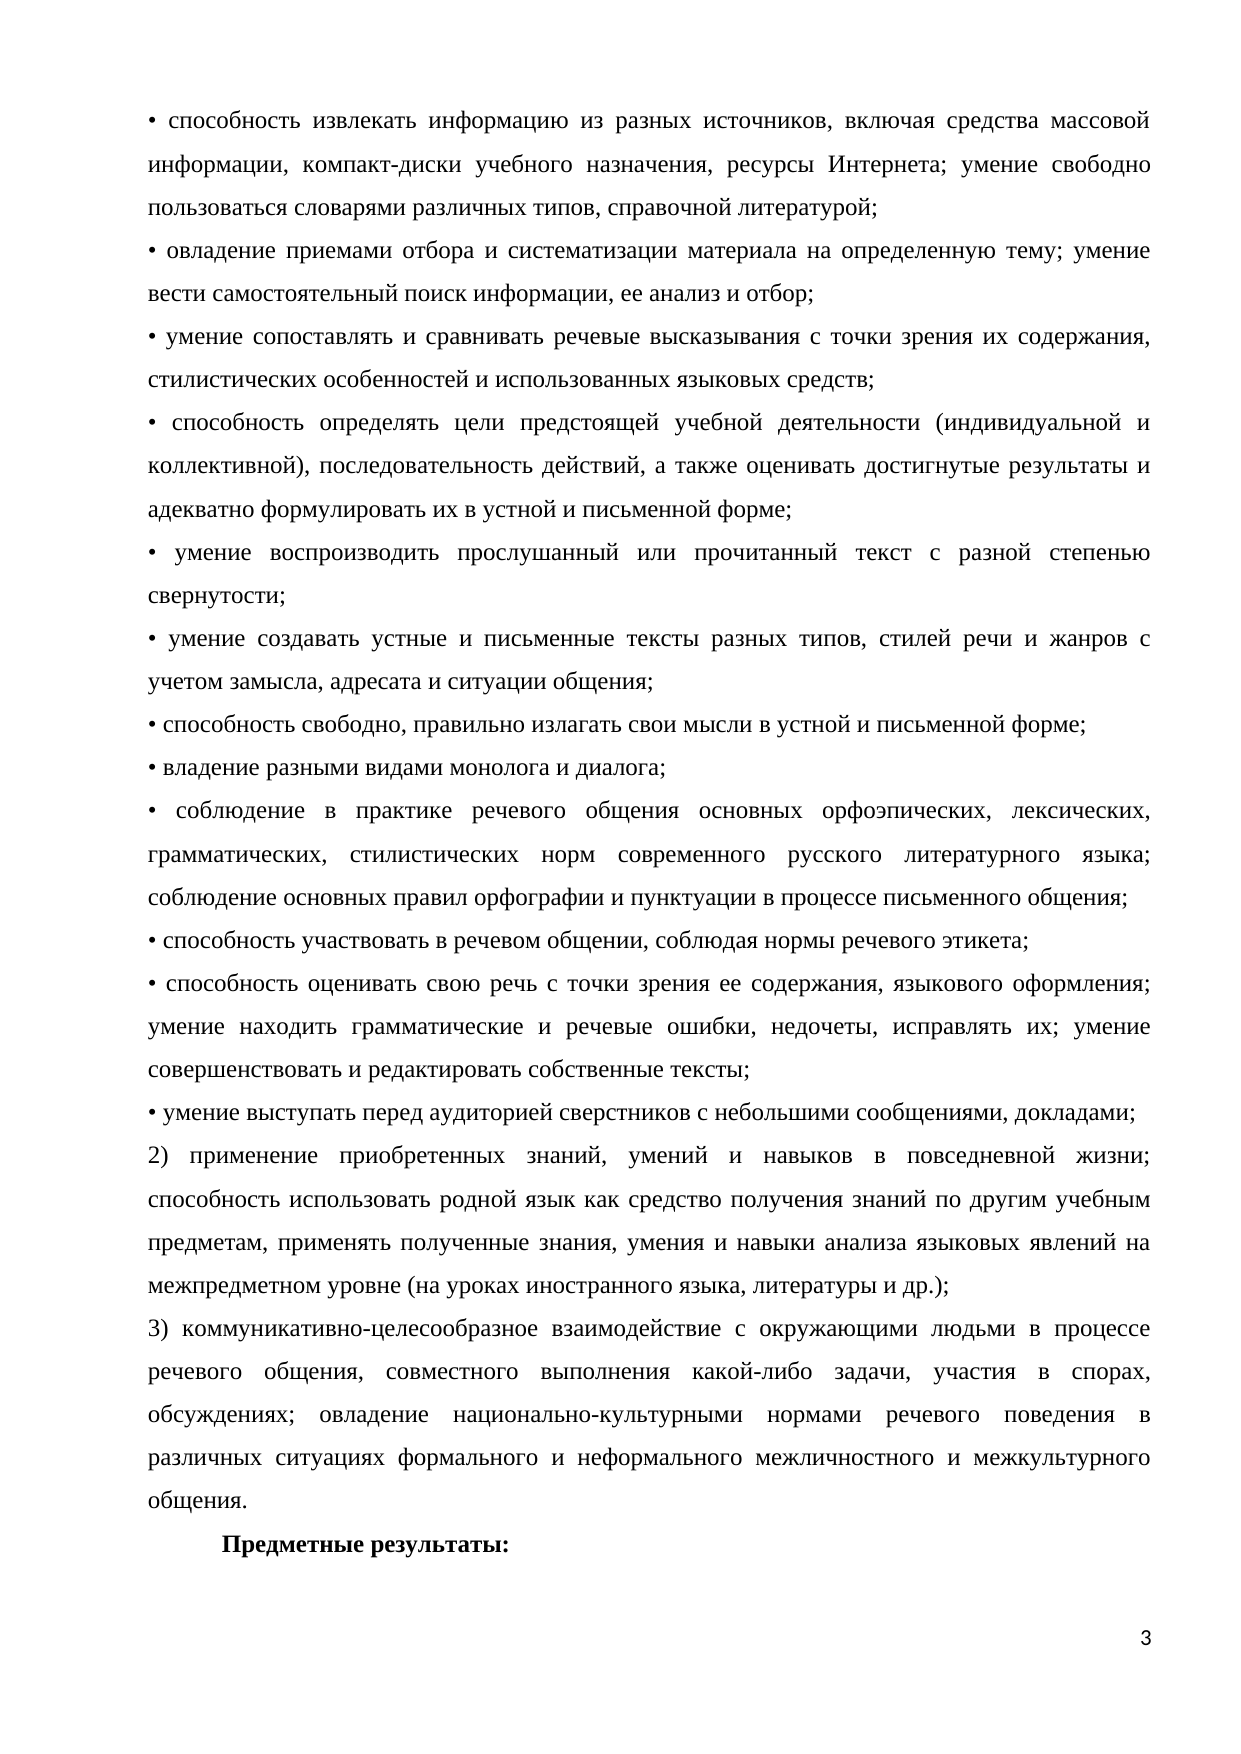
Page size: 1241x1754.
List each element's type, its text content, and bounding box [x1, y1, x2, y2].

text 2) применение приобретенных знаний, умений и навыков в повседневной жизни; способность использовать родной язык как средство получения знаний по другим учебным предметам, применять полученные знания, умения и навыки анализа языковых явлений на межпредметном уровне (на уроках иностранного языка, литературы и др.); [148, 1141, 1152, 1299]
text • соблюдение в практике речевого общения основных орфоэпических, лексических, грамматических, стилистических норм современного русского литературного языка; соблюдение основных правил орфографии и пунктуации в процессе письменного общения; [148, 796, 1152, 911]
text • способность оценивать свою речь с точки зрения ее содержания, языкового оформления; умение находить грамматические и речевые ошибки, недочеты, исправлять их; умение совершенствовать и редактировать собственные тексты; [148, 968, 1152, 1083]
text 3) коммуникативно-целесообразное взаимодействие с окружающими людьми в процессе речевого общения, совместного выполнения какой-либо задачи, участия в спорах, обсуждениях; овладение национально-культурными нормами речевого поведения в различных ситуациях формального и неформального межличностного и межкультурного общения. [148, 1313, 1152, 1514]
text • способность извлекать информацию из разных источников, включая средства массовой информации, компакт-диски учебного назначения, ресурсы Интернета; умение свободно пользоваться словарями различных типов, справочной литературой; [148, 106, 1152, 221]
text • умение сопоставлять и сравнивать речевые высказывания с точки зрения их содержания, стилистических особенностей и использованных языковых средств; [148, 321, 1152, 393]
text • способность участвовать в речевом общении, соблюдая нормы речевого этикета; [148, 925, 1152, 954]
text • умение воспроизводить прослушанный или прочитанный текст с разной степенью свернутости; [148, 537, 1152, 609]
text • способность определять цели предстоящей учебной деятельности (индивидуальной и коллективной), последовательность действий, а также оценивать достигнутые результаты и адекватно формулировать их в устной и письменной форме; [148, 407, 1152, 522]
text Предметные результаты: [148, 1529, 1152, 1557]
text • овладение приемами отбора и систематизации материала на определенную тему; умение вести самостоятельный поиск информации, ее анализ и отбор; [148, 235, 1152, 307]
text • умение создавать устные и письменные тексты разных типов, стилей речи и жанров с учетом замысла, адресата и ситуации общения; [148, 623, 1152, 695]
text • умение выступать перед аудиторией сверстников с небольшими сообщениями, докладами; [148, 1097, 1152, 1126]
text • способность свободно, правильно излагать свои мысли в устной и письменной форме; [148, 709, 1152, 738]
text • владение разными видами монолога и диалога; [148, 752, 1152, 781]
